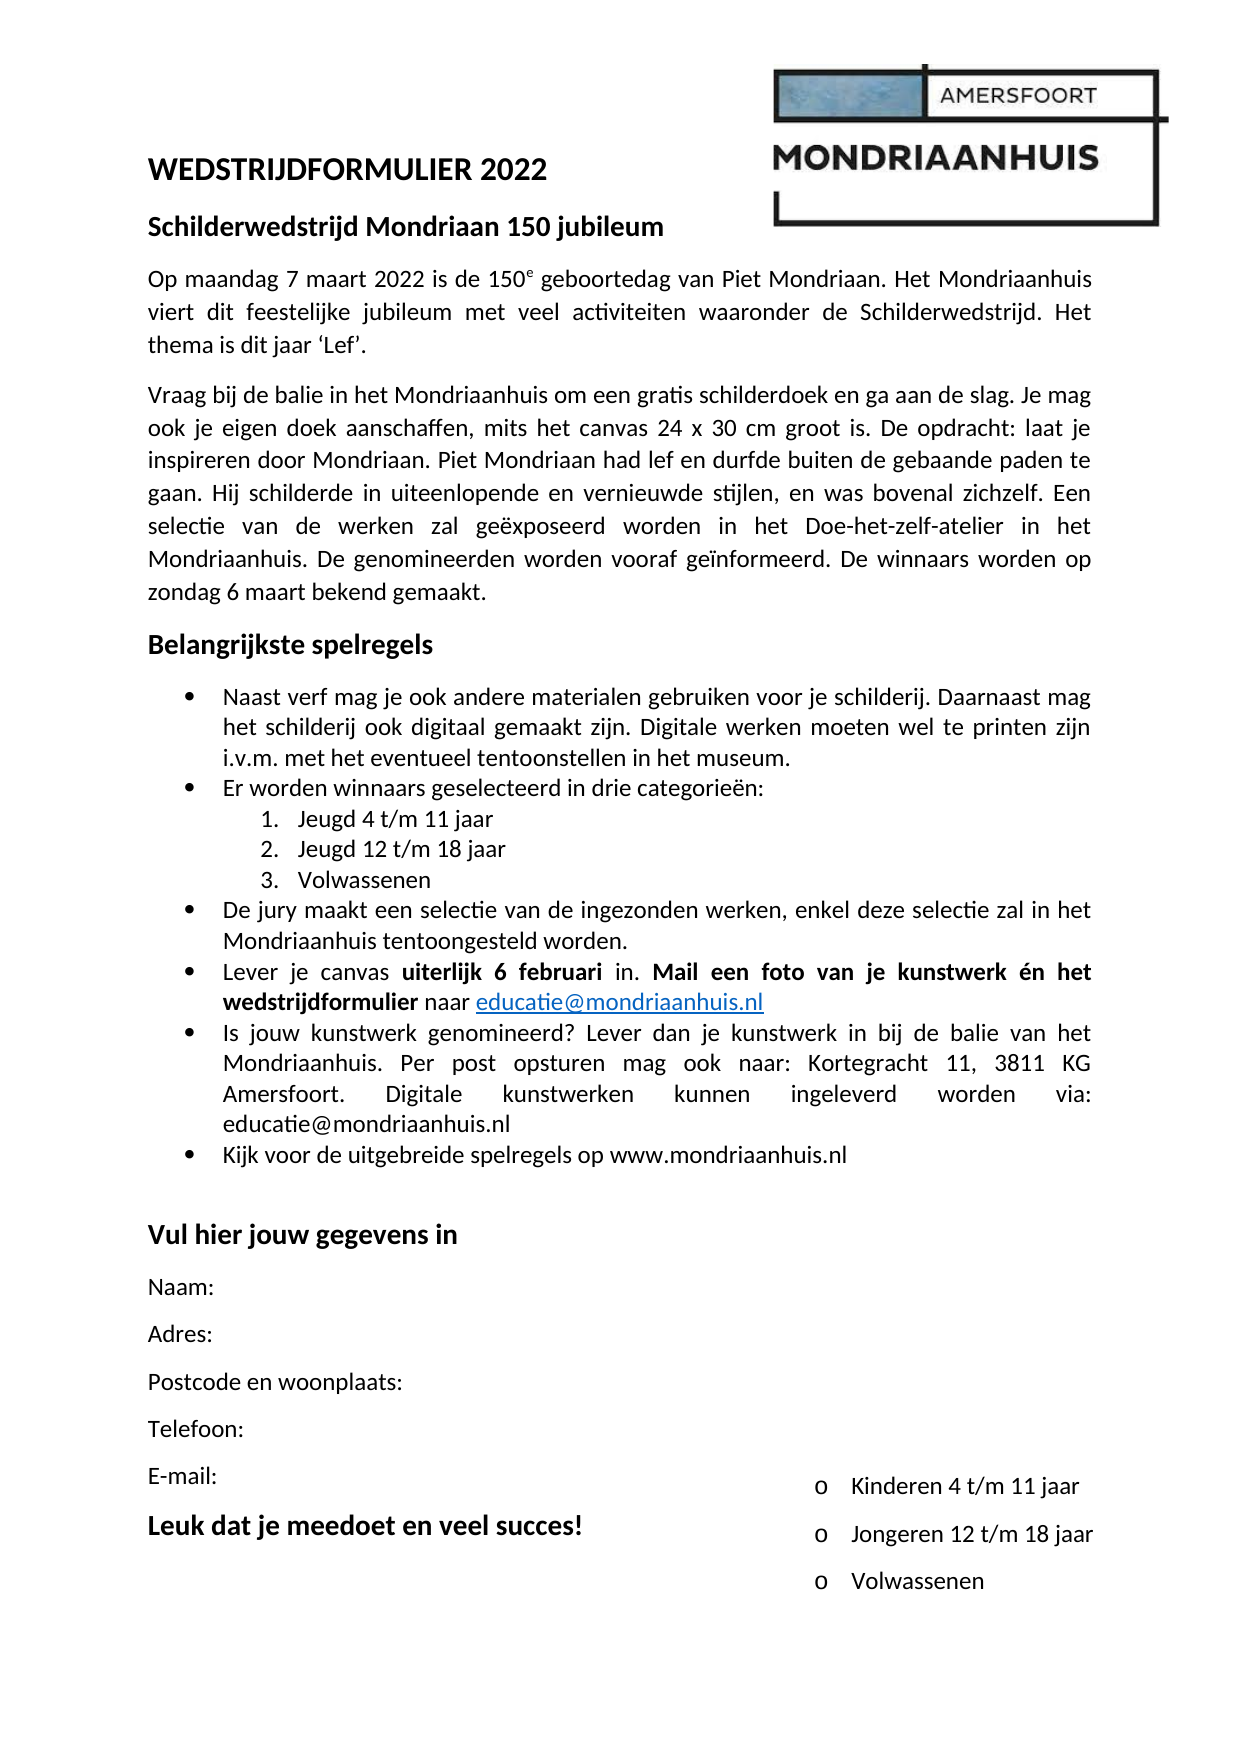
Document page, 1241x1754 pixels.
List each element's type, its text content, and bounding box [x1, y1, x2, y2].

text Vul hier jouw gegevens in [148, 1216, 1093, 1252]
text Belangrijkste spelregels [148, 626, 1093, 661]
text Adres: [148, 1318, 1093, 1349]
text Postcode en woonplaats: [148, 1366, 1093, 1396]
picture [773, 64, 1169, 227]
text Schilderwedstrijd Mondriaan 150 jubileum [148, 208, 1093, 244]
text E-mail: [148, 1460, 1093, 1491]
list Jeugd 4 t/m 11 jaar [260, 803, 1093, 833]
list Is jouw kunstwerk genomineerd? Lever dan je kunstwerk in bij de balie van het Mondriaanhuis. Per post opsturen mag ook naar: Kortegracht 11, 3811 KG Amersfoort. Digitale kunstwerken kunnen ingeleverd worden via: educatie@mondriaanhuis.nl [185, 1017, 1093, 1139]
text Op maandag 7 maart 2022 is de 150e geboortedag van Piet Mondriaan. Het Mondriaanhuis viert dit feestelijke jubileum met veel activiteiten waaronder de Schilderwedstrijd. Het thema is dit jaar ‘Lef’. [148, 263, 1093, 360]
text WEDSTRIJDFORMULIER 2022 [148, 148, 1093, 188]
text Vraag bij de balie in het Mondriaanhuis om een gratis schilderdoek en ga aan de slag. Je mag ook je eigen doek aanschaffen, mits het canvas 24 x 30 cm groot is. De opdracht: laat je inspireren door Mondriaan. Piet Mondriaan had lef en durfde buiten de gebaande paden te gaan. Hij schilderde in uiteenlopende en vernieuwde stijlen, en was bovenal zichzelf. Een selectie van de werken zal geëxposeerd worden in het Doe-het-zelf-atelier in het Mondriaanhuis. De genomineerden worden vooraf geïnformeerd. De winnaars worden op zondag 6 maart bekend gemaakt. [148, 379, 1093, 607]
text Telefoon: [148, 1413, 1093, 1443]
list Naast verf mag je ook andere materialen gebruiken voor je schilderij. Daarnaast mag het schilderij ook digitaal gemaakt zijn. Digitale werken moeten wel te printen zijn i.v.m. met het eventueel tentoonstellen in het museum. [185, 681, 1093, 772]
list Jeugd 12 t/m 18 jaar [260, 833, 1093, 864]
list De jury maakt een selectie van de ingezonden werken, enkel deze selectie zal in het Mondriaanhuis tentoongesteld worden. [185, 894, 1093, 956]
list Leuk dat je meedoet en veel succes! [148, 1507, 760, 1543]
list Kijk voor de uitgebreide spelregels op www.mondriaanhuis.nl [185, 1139, 1093, 1169]
list Er worden winnaars geselecteerd in drie categorieën: [185, 772, 1093, 803]
list Lever je canvas uiterlijk 6 februari in. Mail een foto van je kunstwerk én het wedstrijdformulier naar educatie@mondriaanhuis.nl [185, 956, 1093, 1017]
text Naam: [148, 1271, 1093, 1302]
list Volwassenen [260, 864, 1093, 894]
